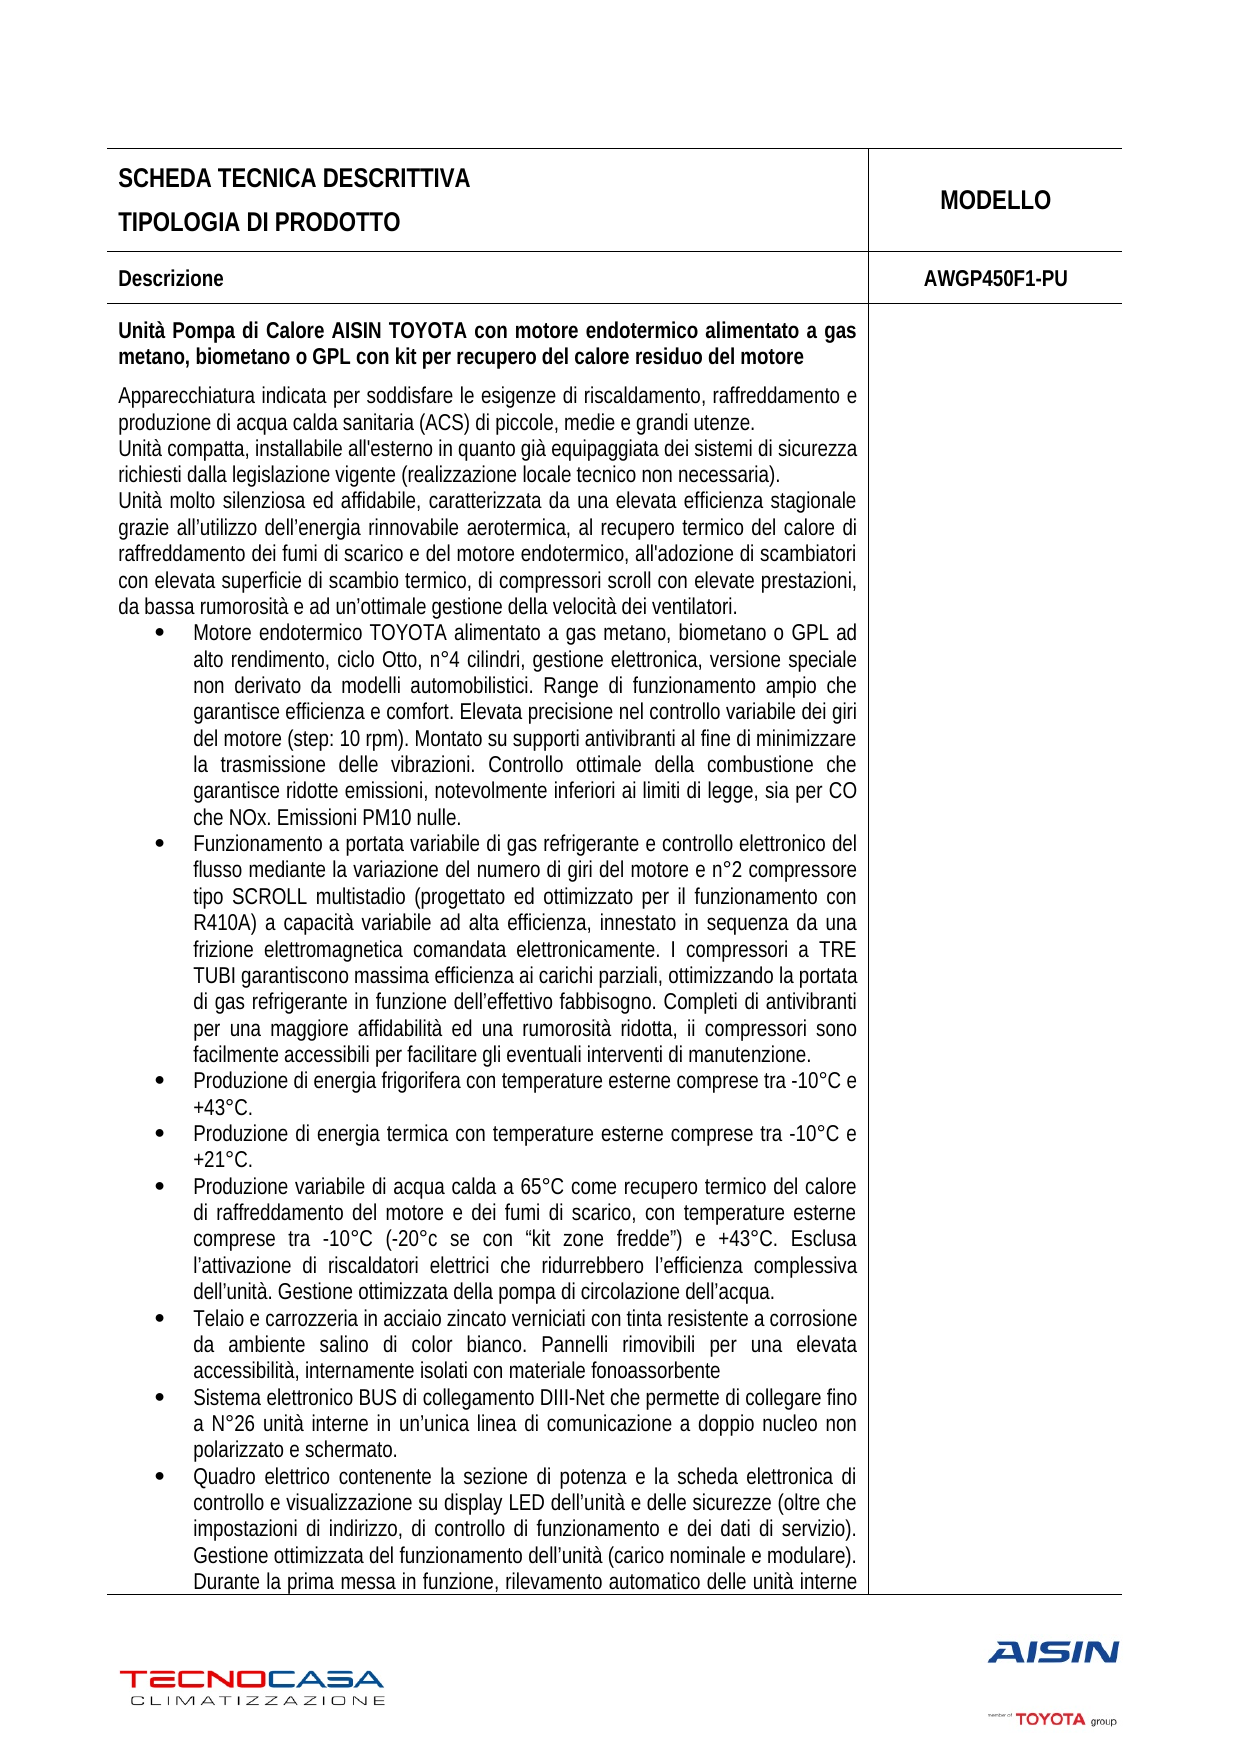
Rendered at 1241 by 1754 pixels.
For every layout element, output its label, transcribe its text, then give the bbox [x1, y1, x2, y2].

table_cell [869, 304, 1122, 1594]
table_cell AWGP450F1-PU [869, 252, 1122, 303]
table_cell Descrizione [107, 252, 868, 303]
table_header SCHEDA TECNICA DESCRITTIVA TIPOLOGIA DI PRODOTTO [107, 149, 868, 251]
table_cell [107, 304, 868, 1594]
picture [118, 1670, 385, 1706]
table_header MODELLO [869, 149, 1122, 251]
picture [980, 1634, 1126, 1733]
